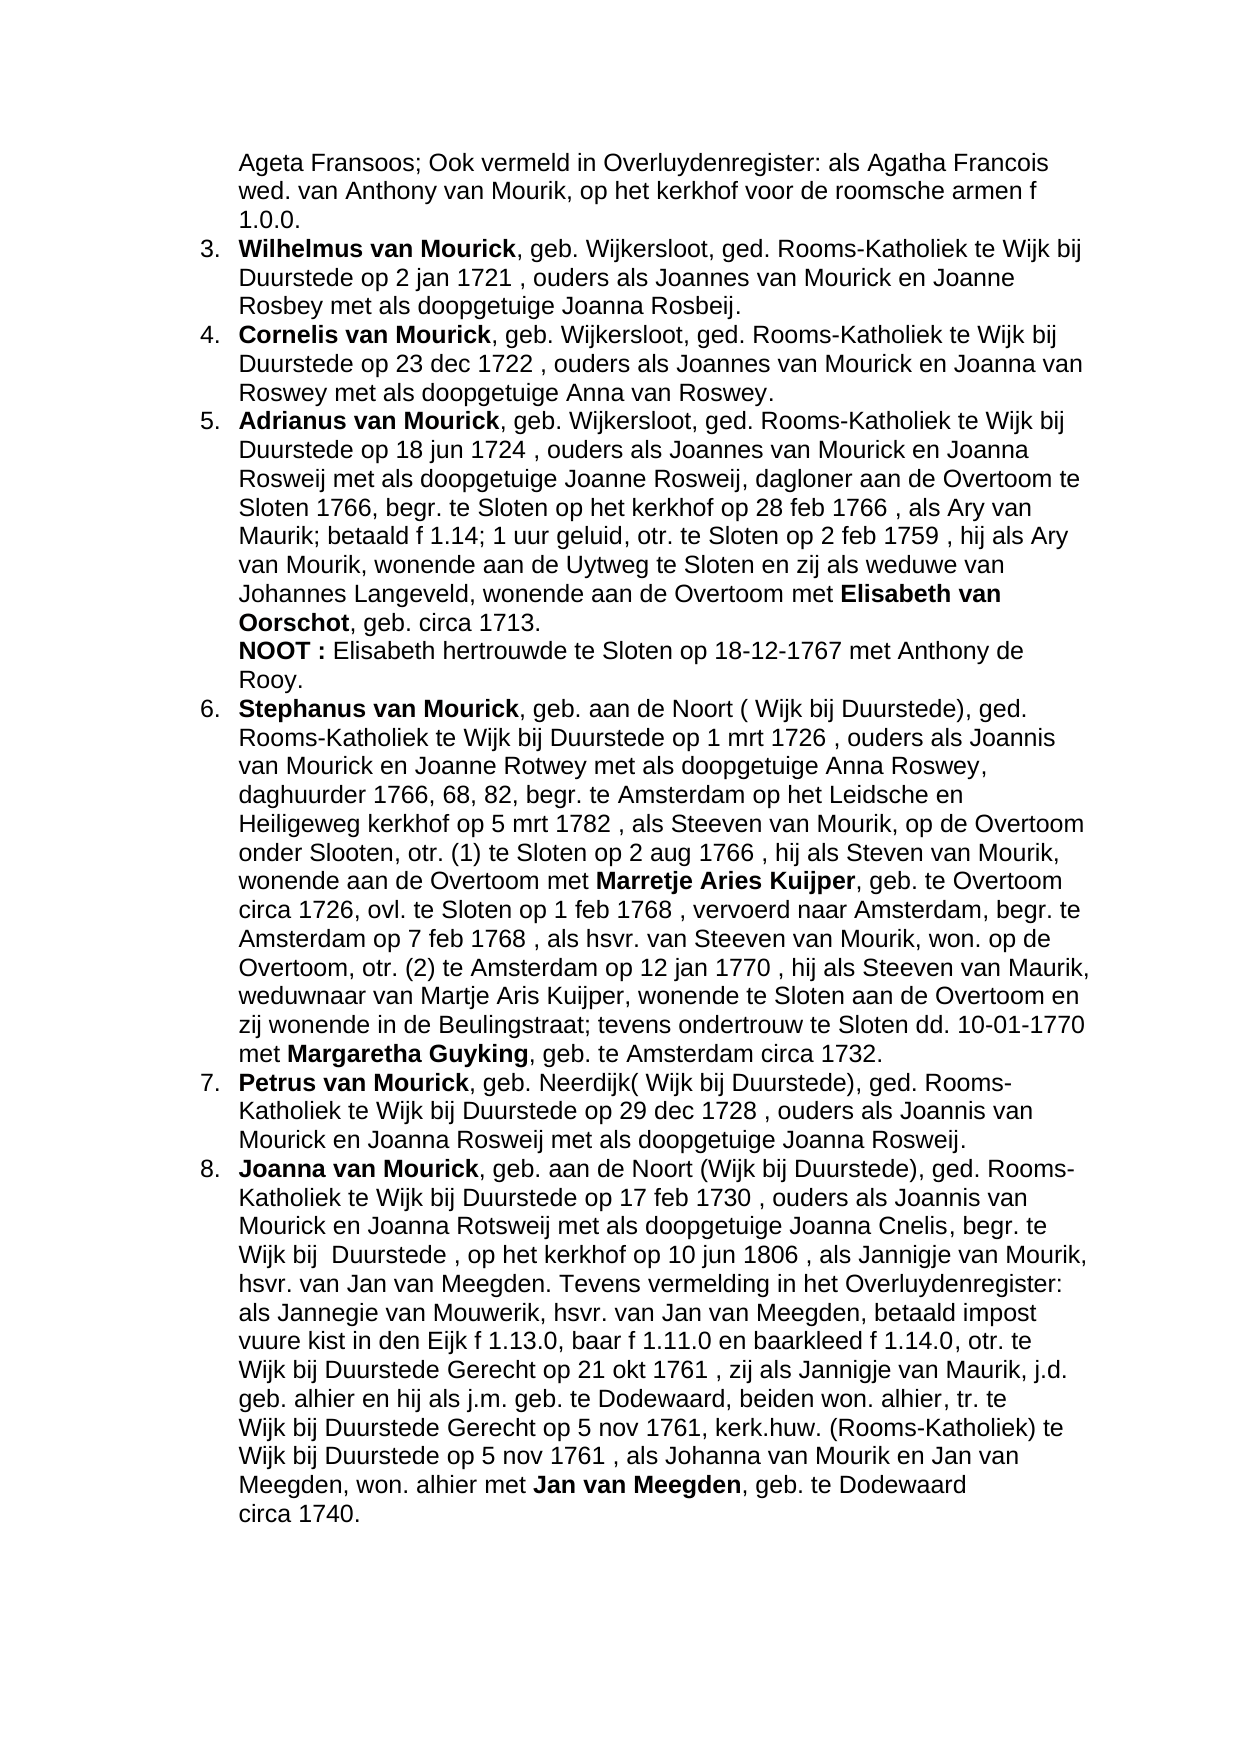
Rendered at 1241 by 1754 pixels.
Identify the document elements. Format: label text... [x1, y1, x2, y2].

text NOOT : Elisabeth hertrouwde te Sloten op 18-12-1767 met Anthony de Rooy. [200, 636, 1093, 694]
text 6. Stephanus van Mourick, geb. aan de Noort ( Wijk bij Duurstede), ged. Rooms-Katholiek te Wijk bij Duurstede op 1 mrt 1726 , ouders als Joannis van Mourick en Joanne Rotwey met als doopgetuige Anna Roswey, daghuurder 1766, 68, 82, begr. te Amsterdam op het Leidsche en Heiligeweg kerkhof op 5 mrt 1782 , als Steeven van Mourik, op de Overtoom onder Slooten, otr. (1) te Sloten op 2 aug 1766 , hij als Steven van Mourik, wonende aan de Overtoom met Marretje Aries Kuijper, geb. te Overtoom circa 1726, ovl. te Sloten op 1 feb 1768 , vervoerd naar Amsterdam, begr. te Amsterdam op 7 feb 1768 , als hsvr. van Steeven van Mourik, won. op de Overtoom, otr. (2) te Amsterdam op 12 jan 1770 , hij als Steeven van Maurik, weduwnaar van Martje Aris Kuijper, wonende te Sloten aan de Overtoom en zij wonende in de Beulingstraat; tevens ondertrouw te Sloten dd. 10-01-1770 met Margaretha Guyking, geb. te Amsterdam circa 1732. [200, 694, 1093, 1068]
text 7. Petrus van Mourick, geb. Neerdijk( Wijk bij Duurstede), ged. Rooms- Katholiek te Wijk bij Duurstede op 29 dec 1728 , ouders als Joannis van Mourick en Joanna Rosweij met als doopgetuige Joanna Rosweij. [200, 1068, 1093, 1154]
text 8. Joanna van Mourick, geb. aan de Noort (Wijk bij Duurstede), ged. Rooms- Katholiek te Wijk bij Duurstede op 17 feb 1730 , ouders als Joannis van Mourick en Joanna Rotsweij met als doopgetuige Joanna Cnelis, begr. te Wijk bij Duurstede , op het kerkhof op 10 jun 1806 , als Jannigje van Mourik, hsvr. van Jan van Meegden. Tevens vermelding in het Overluydenregister: als Jannegie van Mouwerik, hsvr. van Jan van Meegden, betaald impost vuure kist in den Eijk f 1.13.0, baar f 1.11.0 en baarkleed f 1.14.0, otr. te Wijk bij Duurstede Gerecht op 21 okt 1761 , zij als Jannigje van Maurik, j.d. geb. alhier en hij als j.m. geb. te Dodewaard, beiden won. alhier, tr. te Wijk bij Duurstede Gerecht op 5 nov 1761, kerk.huw. (Rooms-Katholiek) te Wijk bij Duurstede op 5 nov 1761 , als Johanna van Mourik en Jan van Meegden, won. alhier met Jan van Meegden, geb. te Dodewaard circa 1740. [200, 1154, 1093, 1528]
text 5. Adrianus van Mourick, geb. Wijkersloot, ged. Rooms-Katholiek te Wijk bij Duurstede op 18 jun 1724 , ouders als Joannes van Mourick en Joanna Rosweij met als doopgetuige Joanne Rosweij, dagloner aan de Overtoom te Sloten 1766, begr. te Sloten op het kerkhof op 28 feb 1766 , als Ary van Maurik; betaald f 1.14; 1 uur geluid, otr. te Sloten op 2 feb 1759 , hij als Ary van Mourik, wonende aan de Uytweg te Sloten en zij als weduwe van Johannes Langeveld, wonende aan de Overtoom met Elisabeth van Oorschot, geb. circa 1713. [200, 406, 1093, 636]
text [200, 148, 1093, 234]
text 4. Cornelis van Mourick, geb. Wijkersloot, ged. Rooms-Katholiek te Wijk bij Duurstede op 23 dec 1722 , ouders als Joannes van Mourick en Joanna van Roswey met als doopgetuige Anna van Roswey. [200, 320, 1093, 406]
text 3. Wilhelmus van Mourick, geb. Wijkersloot, ged. Rooms-Katholiek te Wijk bij Duurstede op 2 jan 1721 , ouders als Joannes van Mourick en Joanne Rosbey met als doopgetuige Joanna Rosbeij. [200, 234, 1093, 320]
